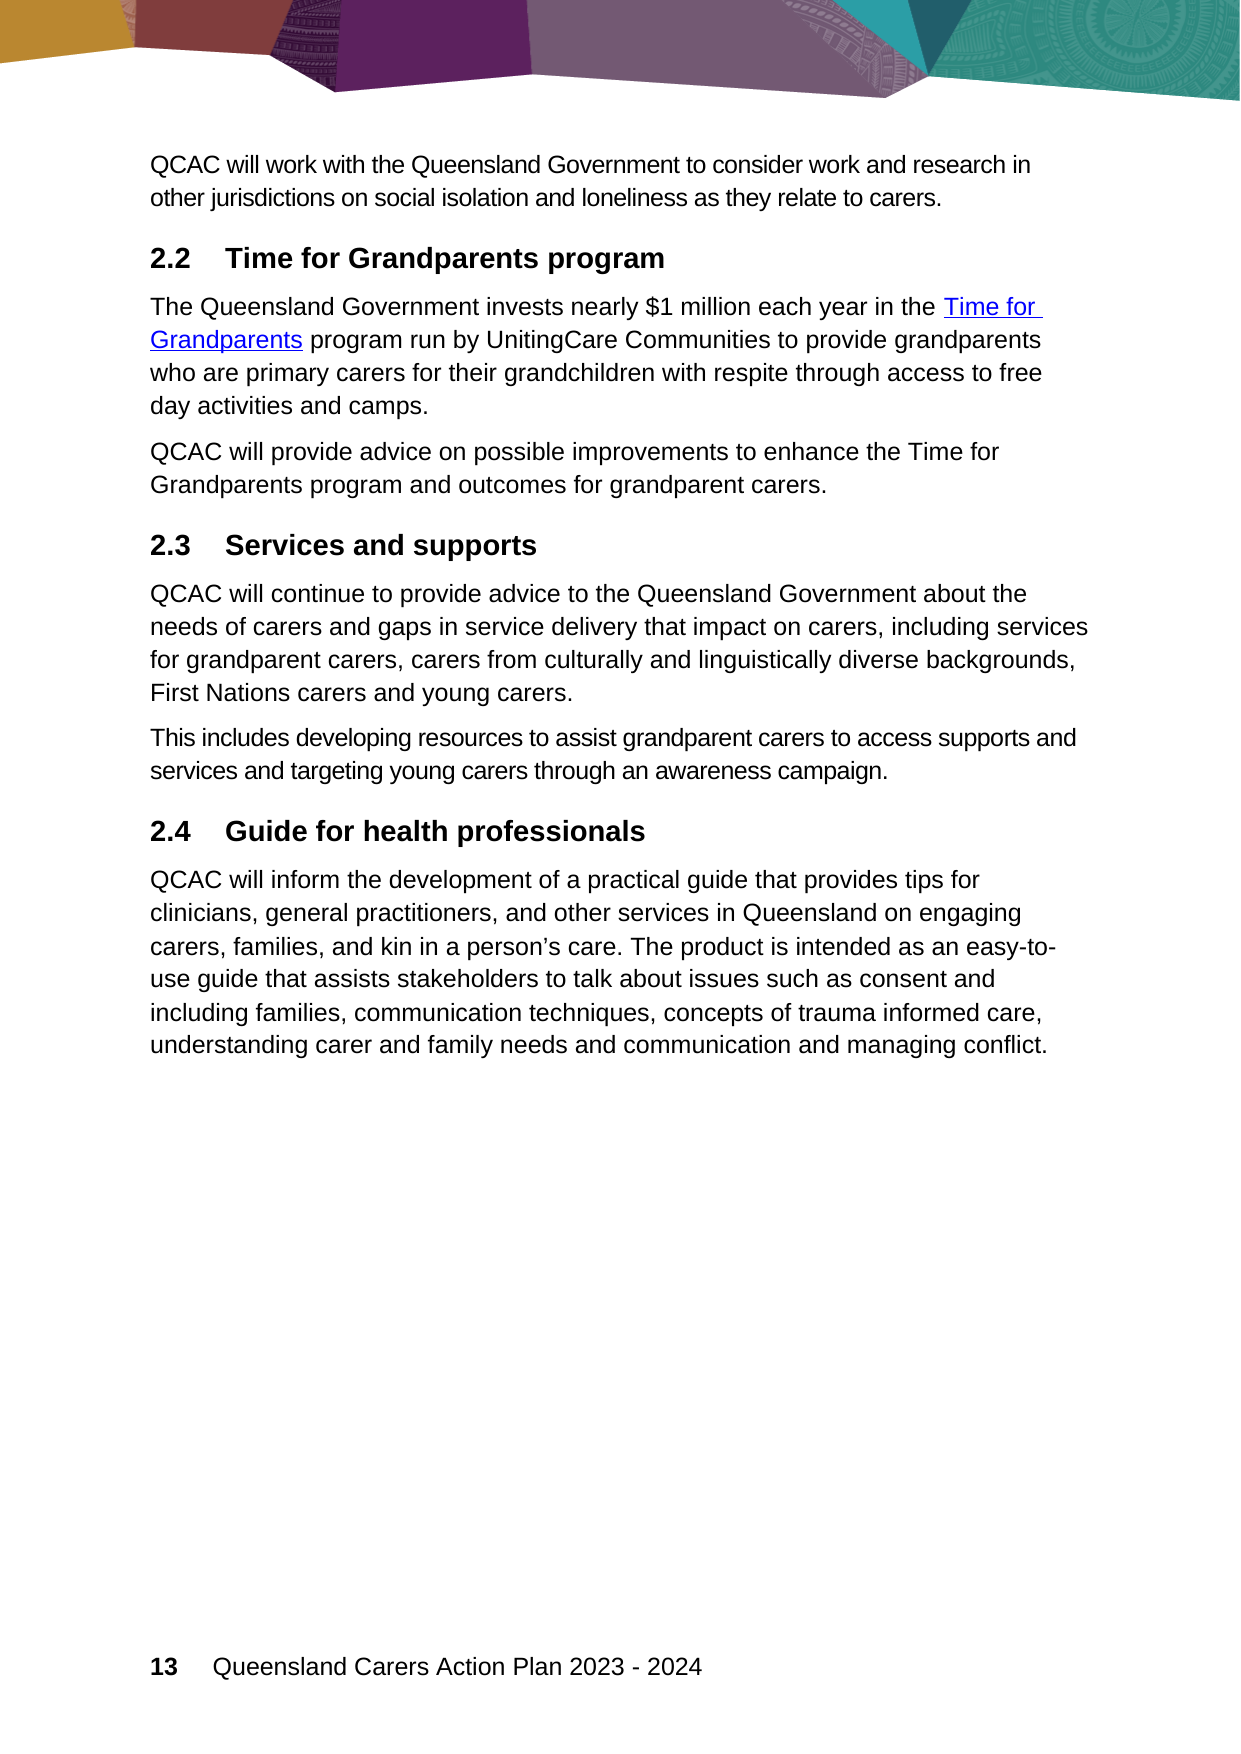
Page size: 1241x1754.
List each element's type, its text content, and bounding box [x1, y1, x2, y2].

text This includes developing resources to assist grandparent carers to access supports and services and targeting young carers through an awareness campaign. [150, 723, 1090, 785]
text QCAC will inform the development of a practical guide that provides tips for clinicians, general practitioners, and other services in Queensland on engaging carers, families, and kin in a person’s care. The product is intended as an easy-to-use guide that assists stakeholders to talk about issues such as consent and including families, communication techniques, concepts of trauma informed care, understanding carer and family needs and communication and managing conflict. [150, 865, 1090, 1059]
subtitle Services and supports [150, 528, 1090, 561]
subtitle Time for Grandparents program [150, 241, 1090, 274]
text QCAC will work with the Queensland Government to consider work and research in other jurisdictions on social isolation and loneliness as they relate to carers. [150, 150, 1090, 212]
subtitle Guide for health professionals [150, 814, 1090, 848]
text The Queensland Government invests nearly $1 million each year in the Time for Grandparents program run by UnitingCare Communities to provide grandparents who are primary carers for their grandchildren with respite through access to free day activities and camps. [150, 292, 1090, 420]
text QCAC will provide advice on possible improvements to enhance the Time for Grandparents program and outcomes for grandparent carers. [150, 437, 1090, 498]
text QCAC will continue to provide advice to the Queensland Government about the needs of carers and gaps in service delivery that impact on carers, including services for grandparent carers, carers from culturally and linguistically diverse backgrounds, First Nations carers and young carers. [150, 579, 1090, 707]
picture [0, 0, 1240, 1753]
